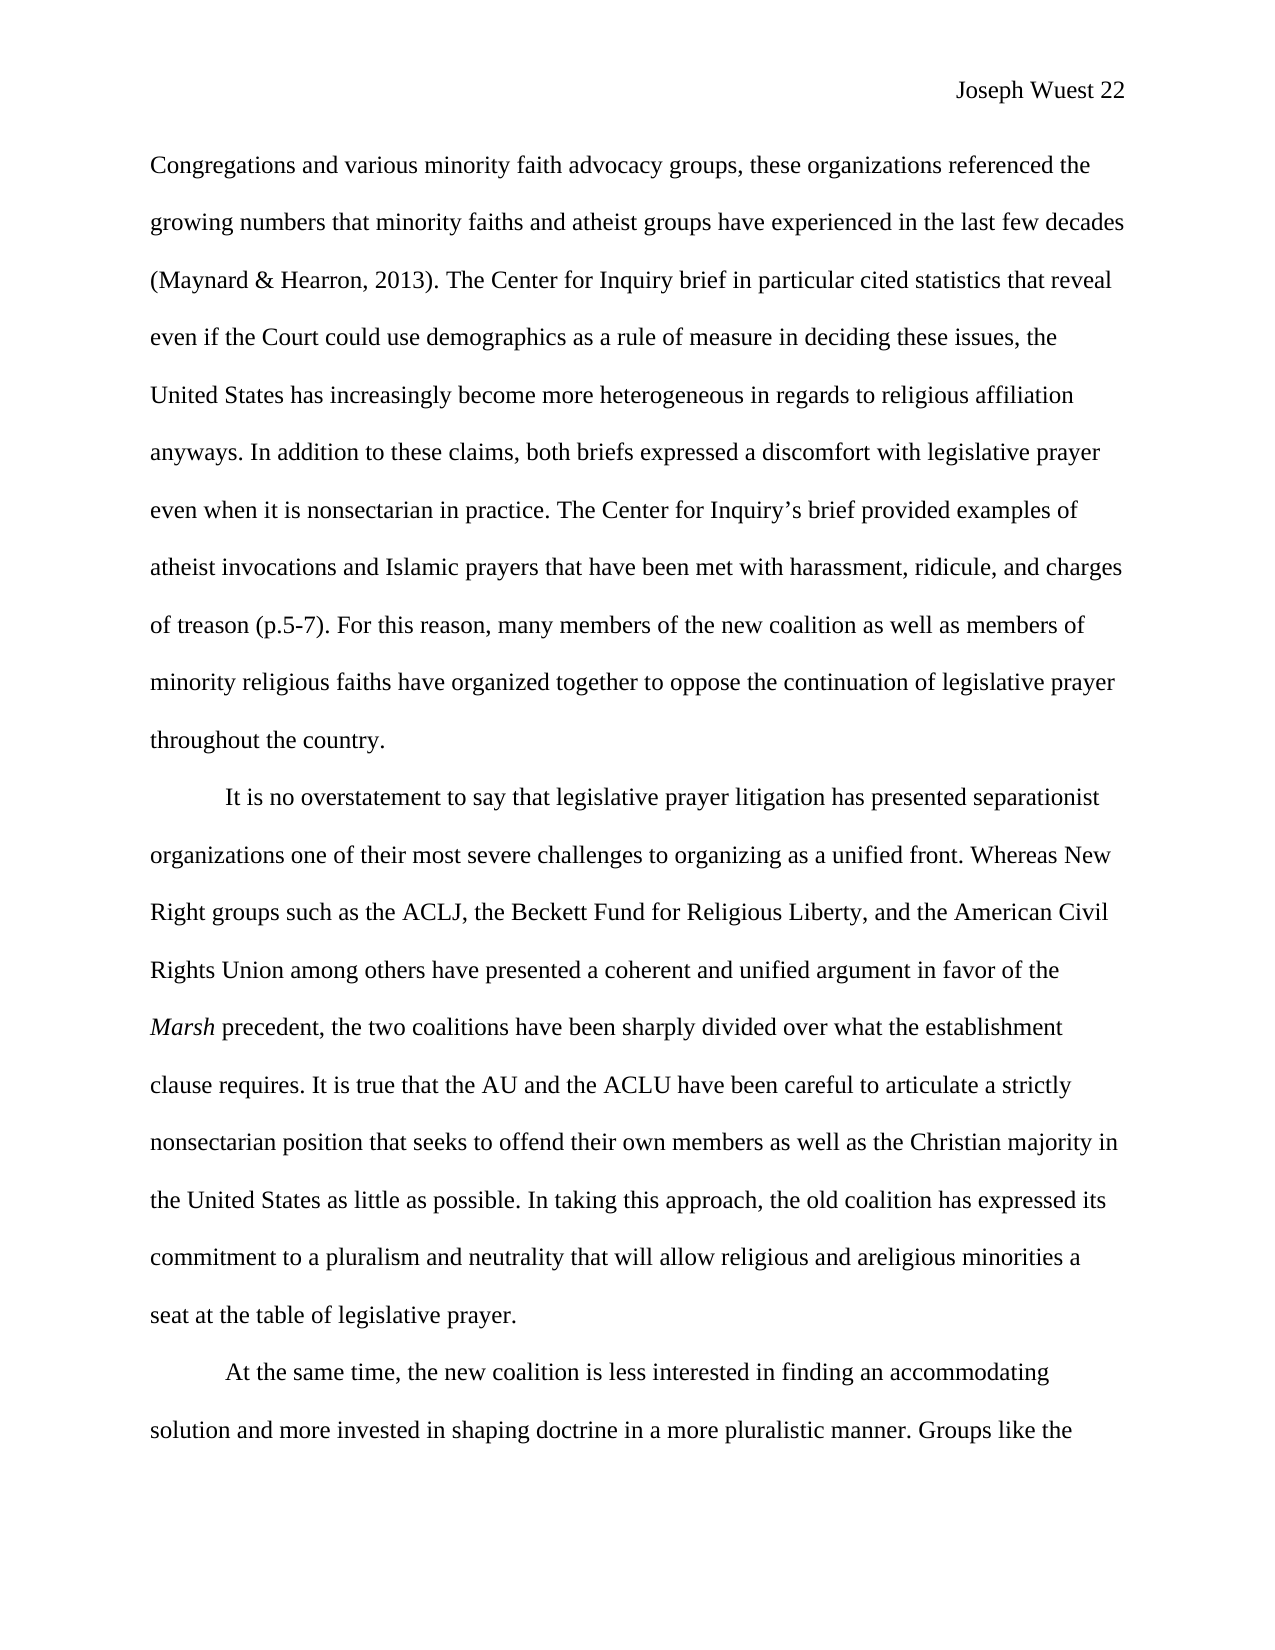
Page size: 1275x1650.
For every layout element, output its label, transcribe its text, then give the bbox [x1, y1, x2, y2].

text It is no overstatement to say that legislative prayer litigation has presented separationist organizations one of their most severe challenges to organizing as a unified front. Whereas New Right groups such as the ACLJ, the Beckett Fund for Religious Liberty, and the American Civil Rights Union among others have presented a coherent and unified argument in favor of the Marsh precedent, the two coalitions have been sharply divided over what the establishment clause requires. It is true that the AU and the ACLU have been careful to articulate a strictly nonsectarian position that seeks to offend their own members as well as the Christian majority in the United States as little as possible. In taking this approach, the old coalition has expressed its commitment to a pluralism and neutrality that will allow religious and areligious minorities a seat at the table of legislative prayer. [150, 782, 1125, 1329]
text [150, 150, 1125, 754]
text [150, 1357, 1125, 1444]
